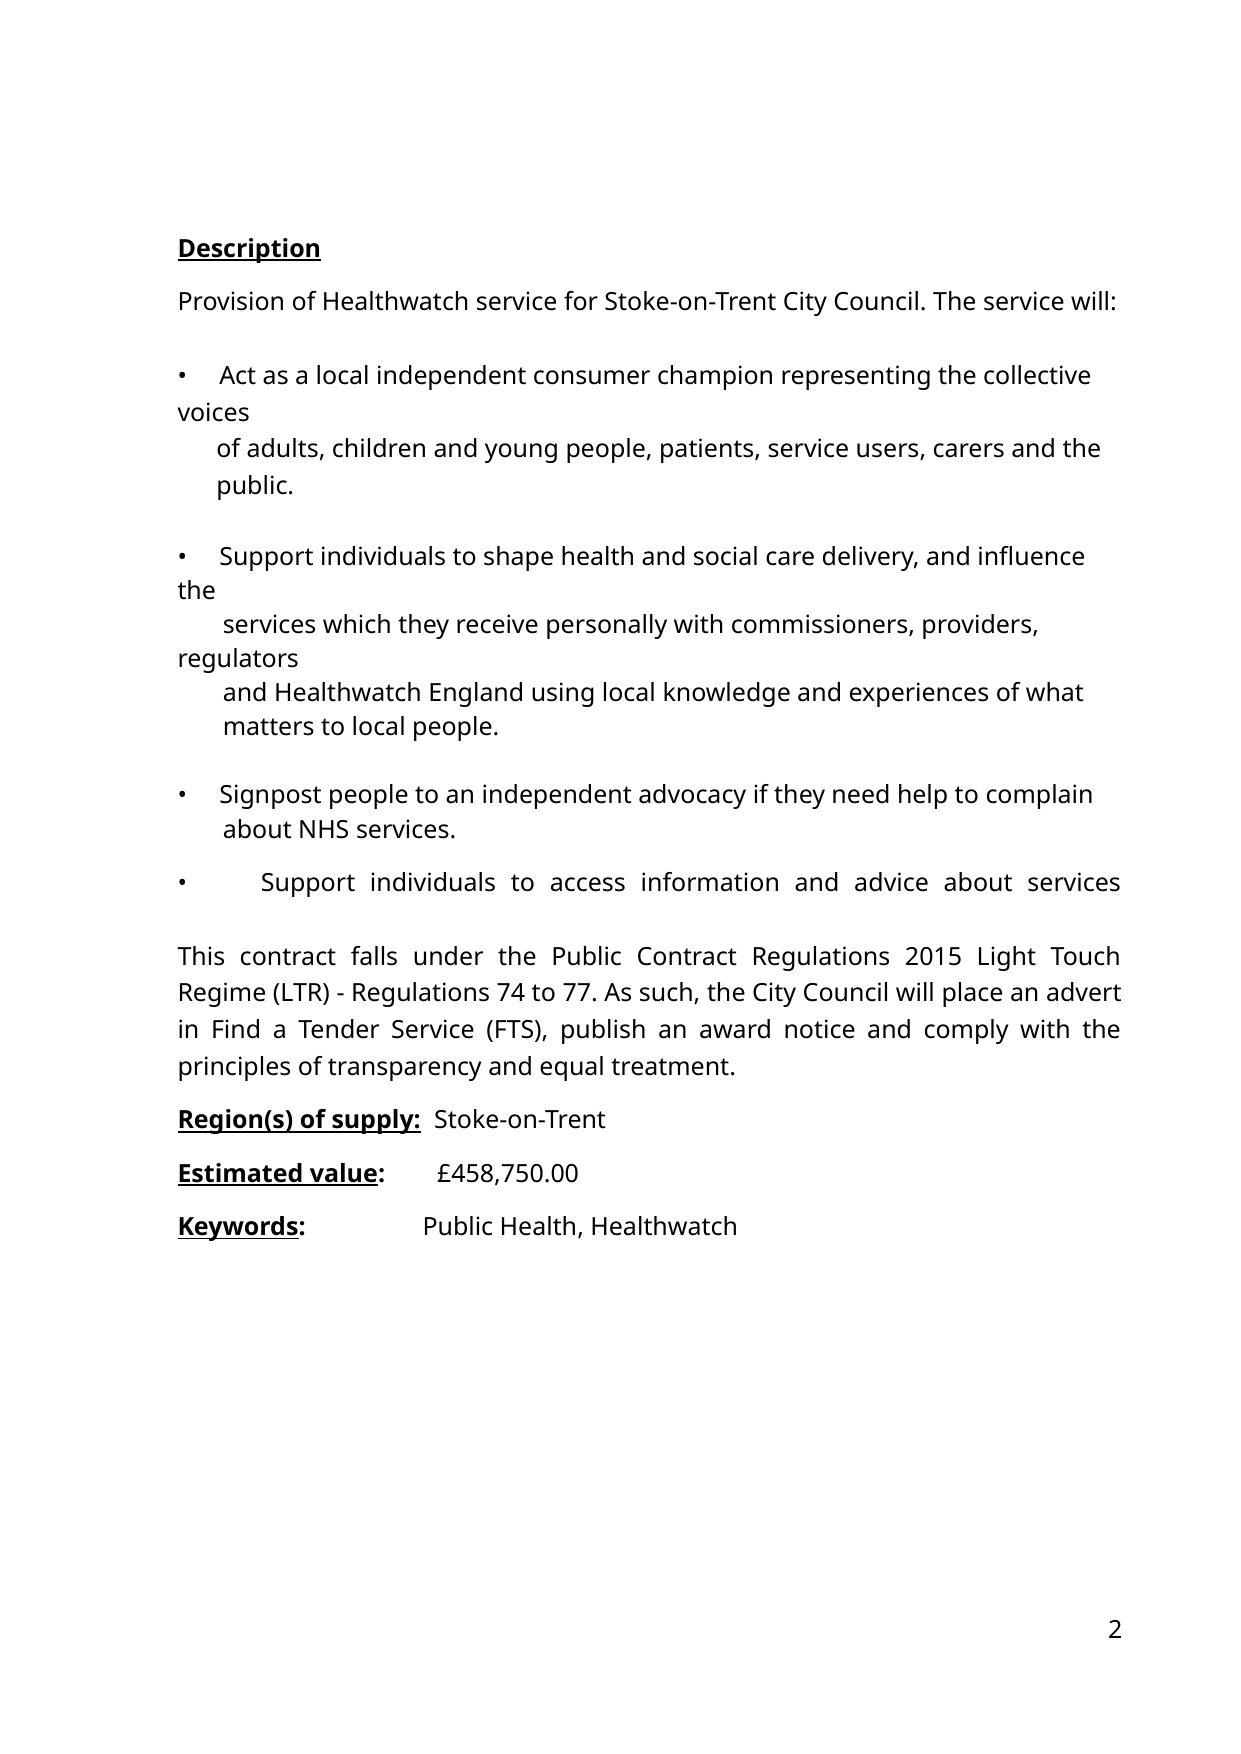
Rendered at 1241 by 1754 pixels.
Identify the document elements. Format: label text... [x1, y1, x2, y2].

text • Signpost people to an independent advocacy if they need help to complain [177, 743, 1122, 811]
text Region(s) of supply: Stoke-on-Trent [177, 1102, 1122, 1136]
text Keywords: Public Health, Healthwatch [177, 1209, 1122, 1243]
text Description [177, 231, 1122, 265]
text matters to local people. [177, 709, 1122, 743]
text and Healthwatch England using local knowledge and experiences of what [177, 675, 1122, 709]
text services which they receive personally with commissioners, providers, regulators [177, 607, 1122, 675]
text • Support individuals to access information and advice about services This contract falls under the Public Contract Regulations 2015 Light Touch Regime (LTR) - Regulations 74 to 77. As such, the City Council will place an advert in Find a Tender Service (FTS), publish an award notice and comply with the principles of transparency and equal treatment. [177, 865, 1122, 1083]
text Provision of Healthwatch service for Stoke-on-Trent City Council. The service will: • Act as a local independent consumer champion representing the collective voices [177, 284, 1122, 428]
text Estimated value: £458,750.00 [177, 1155, 1122, 1189]
text • Support individuals to shape health and social care delivery, and influence the [177, 505, 1122, 607]
text about NHS services. [177, 811, 1122, 845]
text of adults, children and young people, patients, service users, carers and the [177, 431, 1122, 465]
text public. [177, 468, 1122, 502]
